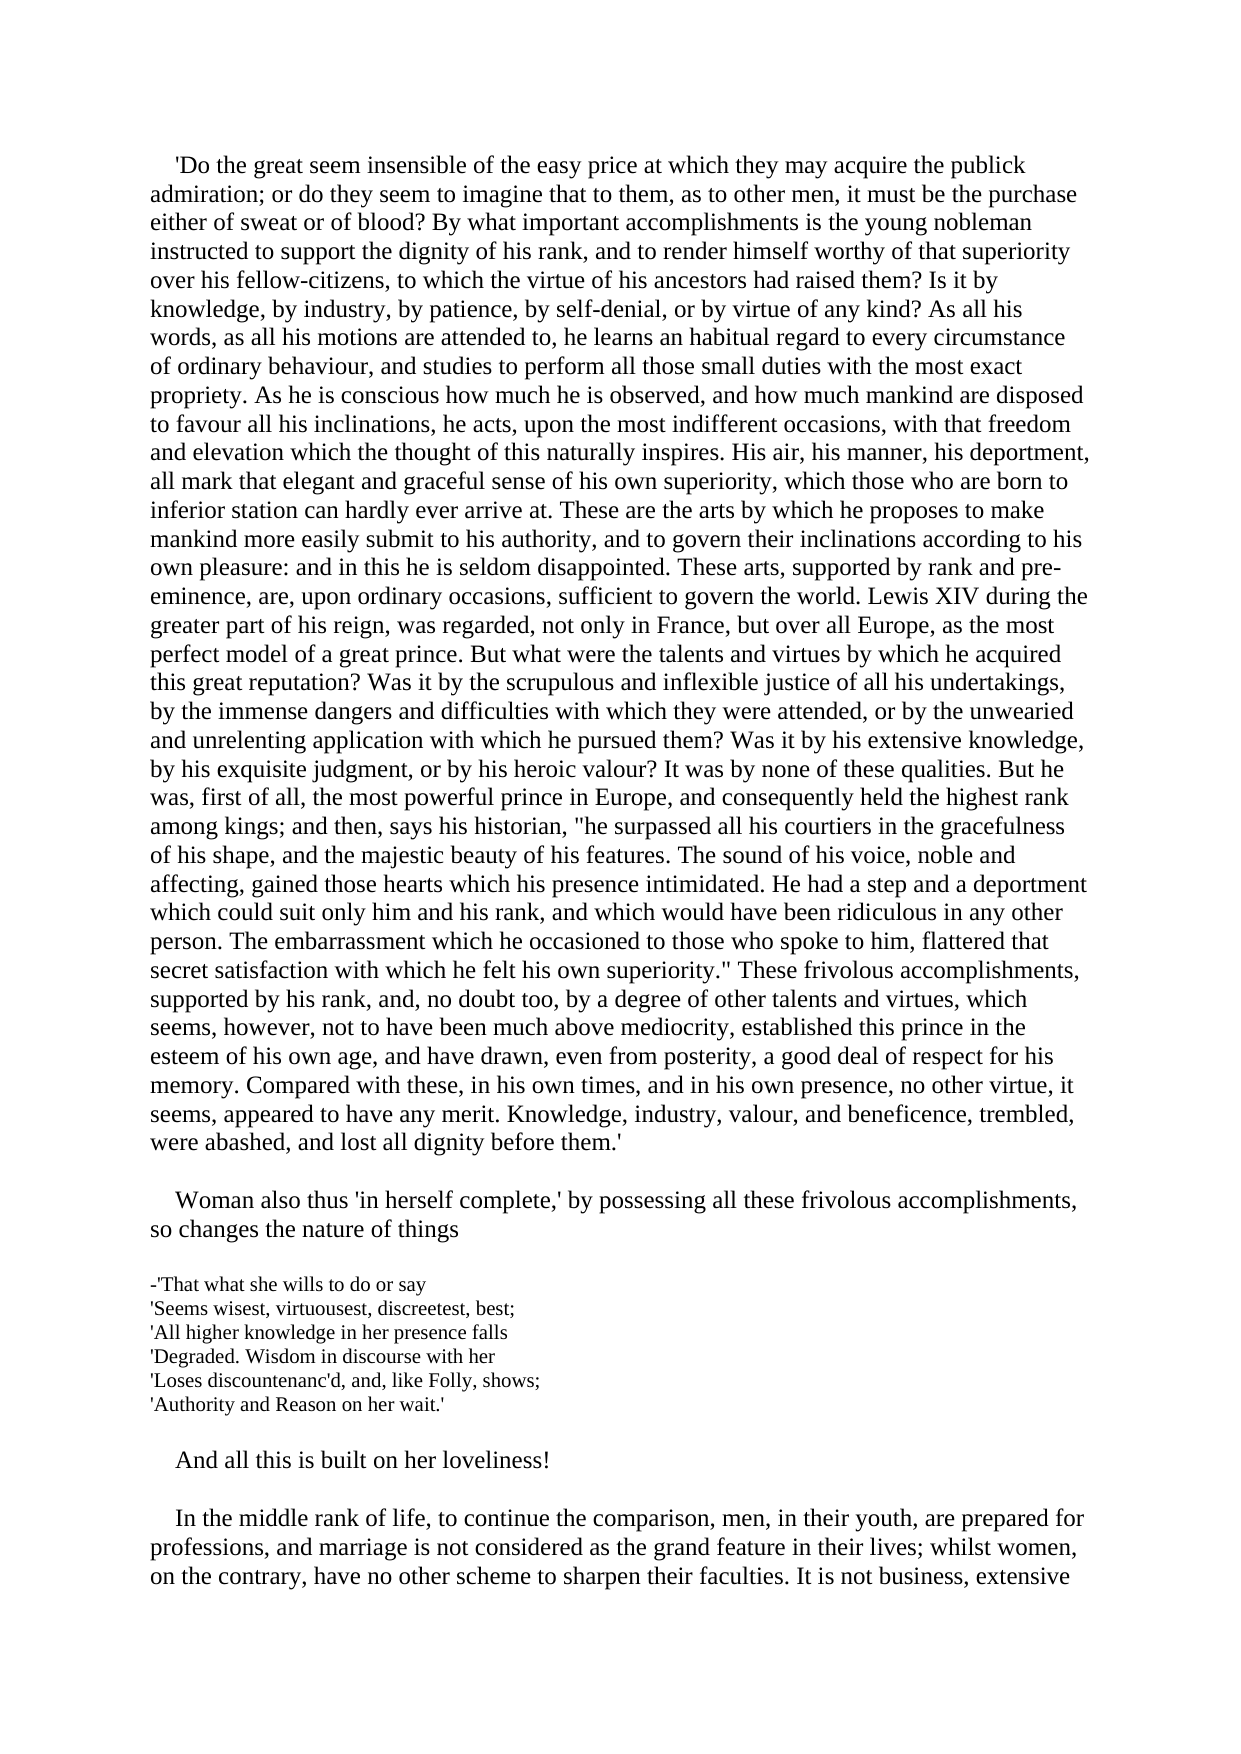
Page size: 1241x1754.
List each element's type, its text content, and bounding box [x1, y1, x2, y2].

text And all this is built on her loveliness! [150, 1446, 1090, 1474]
text 'Do the great seem insensible of the easy price at which they may acquire the publick admiration; or do they seem to imagine that to them, as to other men, it must be the purchase either of sweat or of blood? By what important accomplishments is the young nobleman instructed to support the dignity of his rank, and to render himself worthy of that superiority over his fellow-citizens, to which the virtue of his ancestors had raised them? Is it by knowledge, by industry, by patience, by self-denial, or by virtue of any kind? As all his words, as all his motions are attended to, he learns an habitual regard to every circumstance of ordinary behaviour, and studies to perform all those small duties with the most exact propriety. As he is conscious how much he is observed, and how much mankind are disposed to favour all his inclinations, he acts, upon the most indifferent occasions, with that freedom and elevation which the thought of this naturally inspires. His air, his manner, his deportment, all mark that elegant and graceful sense of his own superiority, which those who are born to inferior station can hardly ever arrive at. These are the arts by which he proposes to make mankind more easily submit to his authority, and to govern their inclinations according to his own pleasure: and in this he is seldom disappointed. These arts, supported by rank and pre-eminence, are, upon ordinary occasions, sufficient to govern the world. Lewis XIV during the greater part of his reign, was regarded, not only in France, but over all Europe, as the most perfect model of a great prince. But what were the talents and virtues by which he acquired this great reputation? Was it by the scrupulous and inflexible justice of all his undertakings, by the immense dangers and difficulties with which they were attended, or by the unwearied and unrelenting application with which he pursued them? Was it by his extensive knowledge, by his exquisite judgment, or by his heroic valour? It was by none of these qualities. But he was, first of all, the most powerful prince in Europe, and consequently held the highest rank among kings; and then, says his historian, "he surpassed all his courtiers in the gracefulness of his shape, and the majestic beauty of his features. The sound of his voice, noble and affecting, gained those hearts which his presence intimidated. He had a step and a deportment which could suit only him and his rank, and which would have been ridiculous in any other person. The embarrassment which he occasioned to those who spoke to him, flattered that secret satisfaction with which he felt his own superiority." These frivolous accomplishments, supported by his rank, and, no doubt too, by a degree of other talents and virtues, which seems, however, not to have been much above mediocrity, established this prince in the esteem of his own age, and have drawn, even from posterity, a good deal of respect for his memory. Compared with these, in his own times, and in his own presence, no other virtue, it seems, appeared to have any merit. Knowledge, industry, valour, and beneficence, trembled, were abashed, and lost all dignity before them.' [150, 150, 1090, 1156]
text -'That what she wills to do or say 'Seems wisest, virtuousest, discreetest, best; 'All higher knowledge in her presence falls 'Degraded. Wisdom in discourse with her 'Loses discountenanc'd, and, like Folly, shows; 'Authority and Reason on her wait.' [150, 1272, 1090, 1416]
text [150, 1503, 1090, 1590]
text Woman also thus 'in herself complete,' by possessing all these frivolous accomplishments, so changes the nature of things [150, 1185, 1090, 1243]
